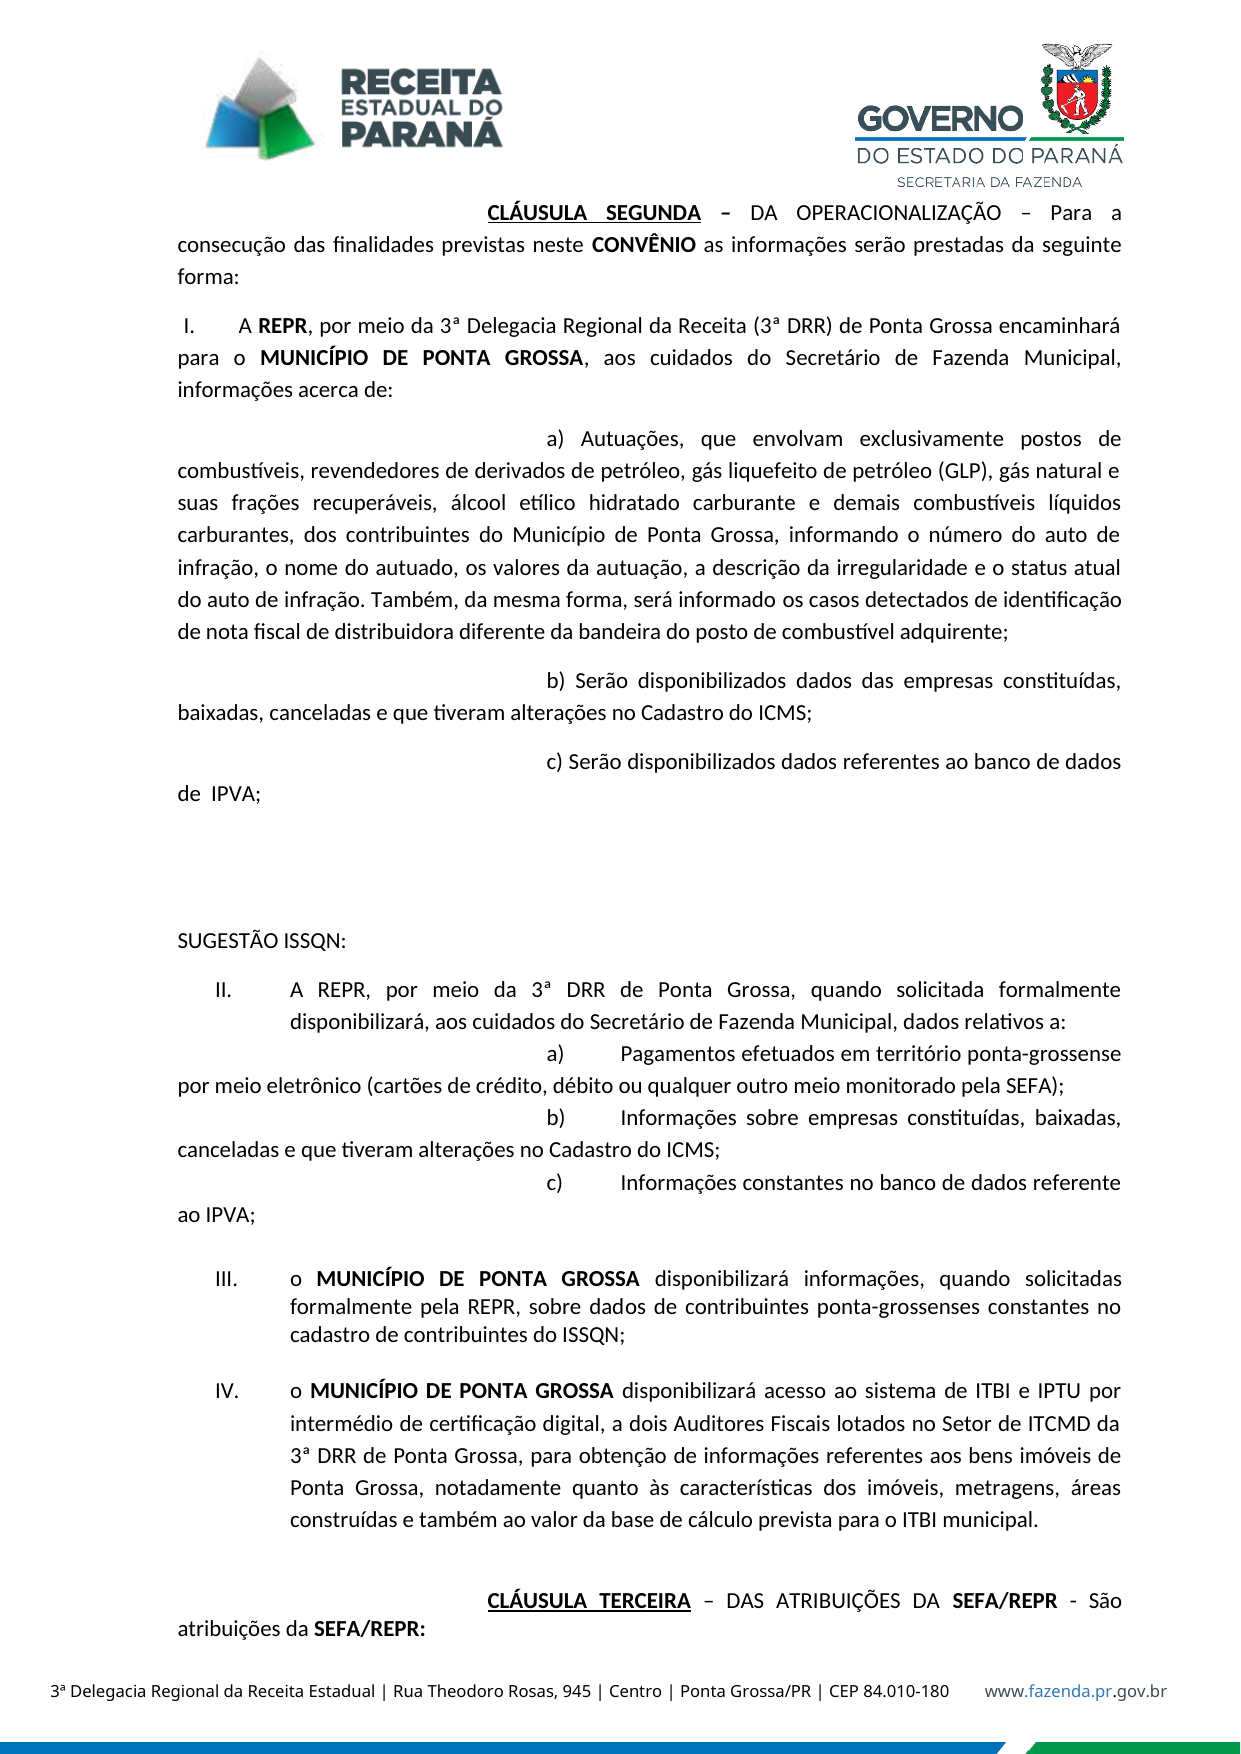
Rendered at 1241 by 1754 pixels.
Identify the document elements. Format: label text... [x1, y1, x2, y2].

list o MUNICÍPIO DE PONTA GROSSA disponibilizará informações, quando solicitadas formalmente pela REPR, sobre dados de contribuintes ponta-grossenses constantes no cadastro de contribuintes do ISSQN; [215, 1264, 1122, 1348]
list Pagamentos efetuados em território ponta-grossense por meio eletrônico (cartões de crédito, débito ou qualquer outro meio monitorado pela SEFA); [177, 1039, 1122, 1099]
text c) Serão disponibilizados dados referentes ao banco de dados de IPVA; [177, 747, 1122, 807]
text b) Serão disponibilizados dados das empresas constituídas, baixadas, canceladas e que tiveram alterações no Cadastro do ICMS; [177, 666, 1122, 726]
list o MUNICÍPIO DE PONTA GROSSA disponibilizará acesso ao sistema de ITBI e IPTU por intermédio de certificação digital, a dois Auditores Fiscais lotados no Setor de ITCMD da 3ª DRR de Ponta Grossa, para obtenção de informações referentes aos bens imóveis de Ponta Grossa, notadamente quanto às características dos imóveis, metragens, áreas construídas e também ao valor da base de cálculo prevista para o ITBI municipal. [215, 1376, 1122, 1533]
list A REPR, por meio da 3ª DRR de Ponta Grossa, quando solicitada formalmente disponibilizará, aos cuidados do Secretário de Fazenda Municipal, dados relativos a: [215, 975, 1122, 1035]
list Informações constantes no banco de dados referente ao IPVA; [177, 1168, 1122, 1228]
text CLÁUSULA TERCEIRA – DAS ATRIBUIÇÕES DA SEFA/REPR - São atribuições da SEFA/REPR: [177, 1586, 1122, 1642]
list Informações sobre empresas constituídas, baixadas, canceladas e que tiveram alterações no Cadastro do ICMS; [177, 1103, 1122, 1164]
picture [844, 36, 1133, 196]
text a) Autuações, que envolvam exclusivamente postos de combustíveis, revendedores de derivados de petróleo, gás liquefeito de petróleo (GLP), gás natural e suas frações recuperáveis, álcool etílico hidratado carburante e demais combustíveis líquidos carburantes, dos contribuintes do Município de Ponta Grossa, informando o número do auto de infração, o nome do autuado, os valores da autuação, a descrição da irregularidade e o status atual do auto de infração. Também, da mesma forma, será informado os casos detectados de identificação de nota fiscal de distribuidora diferente da bandeira do posto de combustível adquirente; [177, 424, 1122, 645]
text CLÁUSULA SEGUNDA – DA OPERACIONALIZAÇÃO – Para a consecução das finalidades previstas neste CONVÊNIO as informações serão prestadas da seguinte forma: [177, 198, 1122, 290]
picture [192, 44, 519, 167]
text I. A REPR, por meio da 3ª Delegacia Regional da Receita (3ª DRR) de Ponta Grossa encaminhará para o MUNICÍPIO DE PONTA GROSSA, aos cuidados do Secretário de Fazenda Municipal, informações acerca de: [177, 311, 1122, 403]
text SUGESTÃO ISSQN: [177, 926, 1122, 954]
